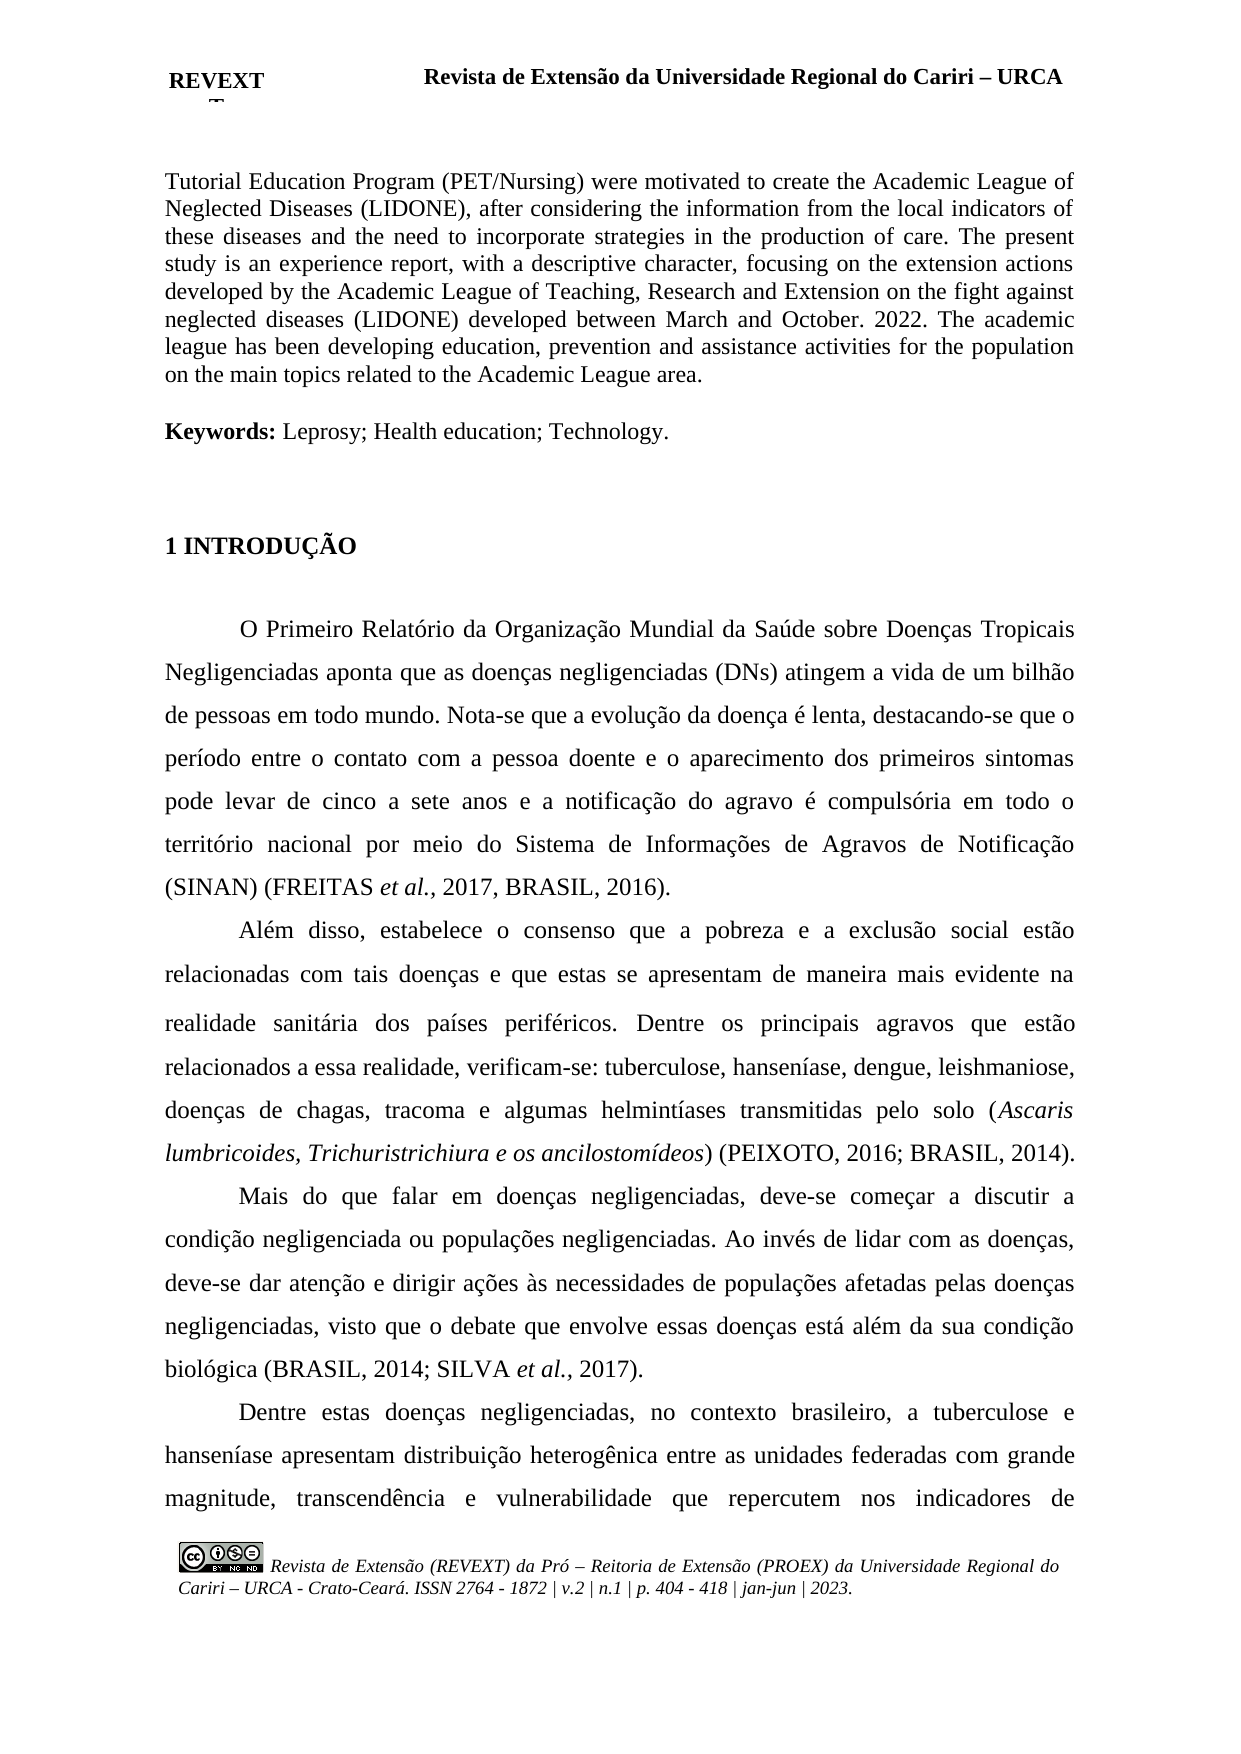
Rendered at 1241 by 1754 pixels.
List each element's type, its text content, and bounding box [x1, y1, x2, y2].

text O Primeiro Relatório da Organização Mundial da Saúde sobre Doenças Tropicais Negligenciadas aponta que as doenças negligenciadas (DNs) atingem a vida de um bilhão de pessoas em todo mundo. Nota-se que a evolução da doença é lenta, destacando-se que o período entre o contato com a pessoa doente e o aparecimento dos primeiros sintomas pode levar de cinco a sete anos e a notificação do agravo é compulsória em todo o território nacional por meio do Sistema de Informações de Agravos de Notificação (SINAN) (FREITAS et al., 2017, BRASIL, 2016). [164, 614, 1076, 901]
subtitle 1 INTRODUÇÃO [164, 531, 1076, 560]
text Keywords: Leprosy; Health education; Technology. [164, 417, 1076, 445]
picture [177, 1541, 264, 1573]
text Além disso, estabelece o consenso que a pobreza e a exclusão social estão relacionadas com tais doenças e que estas se apresentam de maneira mais evidente na realidade sanitária dos países periféricos. Dentre os principais agravos que estão relacionados a essa realidade, verificam-se: tuberculose, hanseníase, dengue, leishmaniose, doenças de chagas, tracoma e algumas helmintíases transmitidas pelo solo (Ascaris lumbricoides, Trichuristrichiura e os ancilostomídeos) (PEIXOTO, 2016; BRASIL, 2014). [164, 916, 1076, 1167]
text Mais do que falar em doenças negligenciadas, deve-se começar a discutir a condição negligenciada ou populações negligenciadas. Ao invés de lidar com as doenças, deve-se dar atenção e dirigir ações às necessidades de populações afetadas pelas doenças negligenciadas, visto que o debate que envolve essas doenças está além da sua condição biológica (BRASIL, 2014; SILVA et al., 2017). [164, 1181, 1076, 1383]
